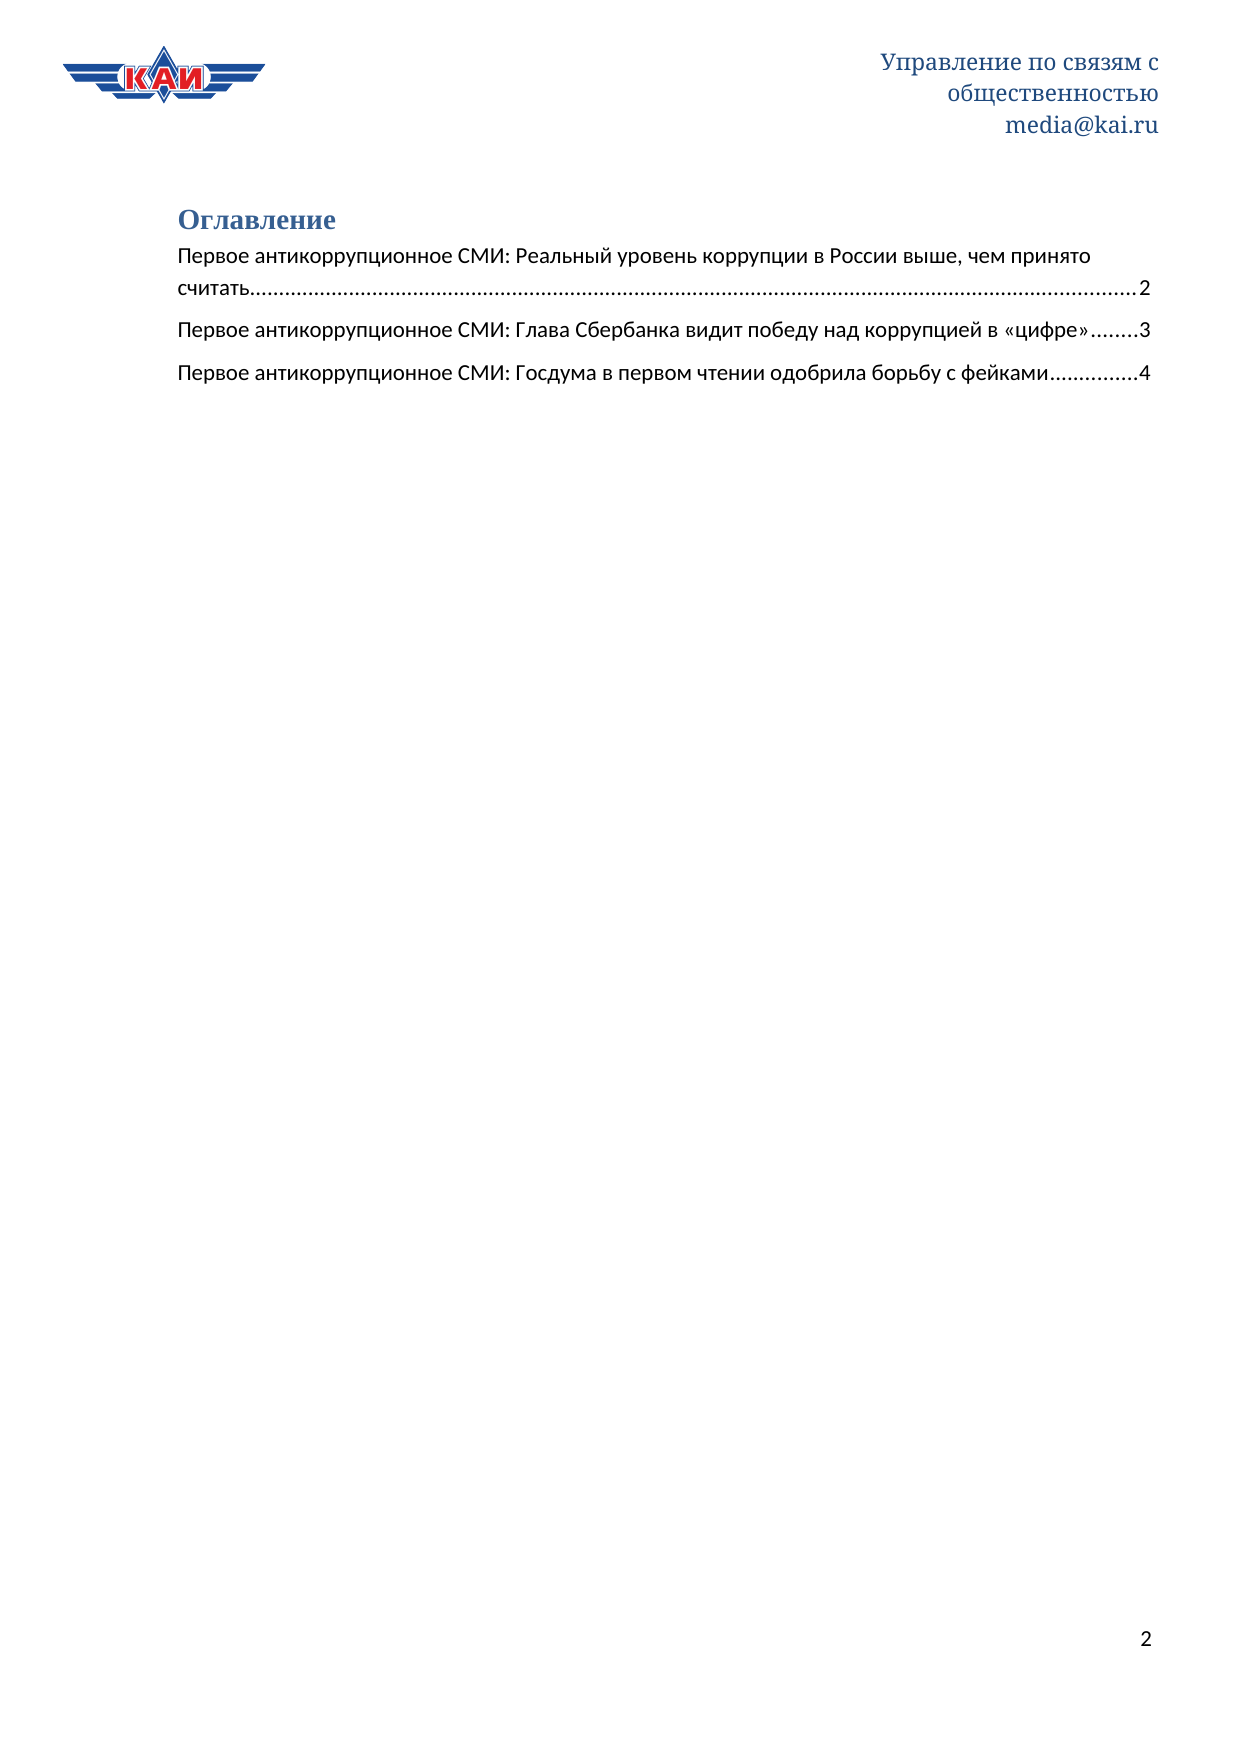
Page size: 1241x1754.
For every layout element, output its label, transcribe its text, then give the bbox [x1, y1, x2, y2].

picture [62, 46, 266, 104]
text Первое антикоррупционное СМИ: Глава Сбербанка видит победу над коррупцией в «цифре» 3 [177, 316, 1152, 344]
text Первое антикоррупционное СМИ: Реальный уровень коррупции в России выше, чем принято считать 2 [177, 241, 1152, 301]
text Первое антикоррупционное СМИ: Госдума в первом чтении одобрила борьбу с фейками 4 [177, 358, 1152, 386]
subtitle Оглавление [177, 202, 1152, 236]
